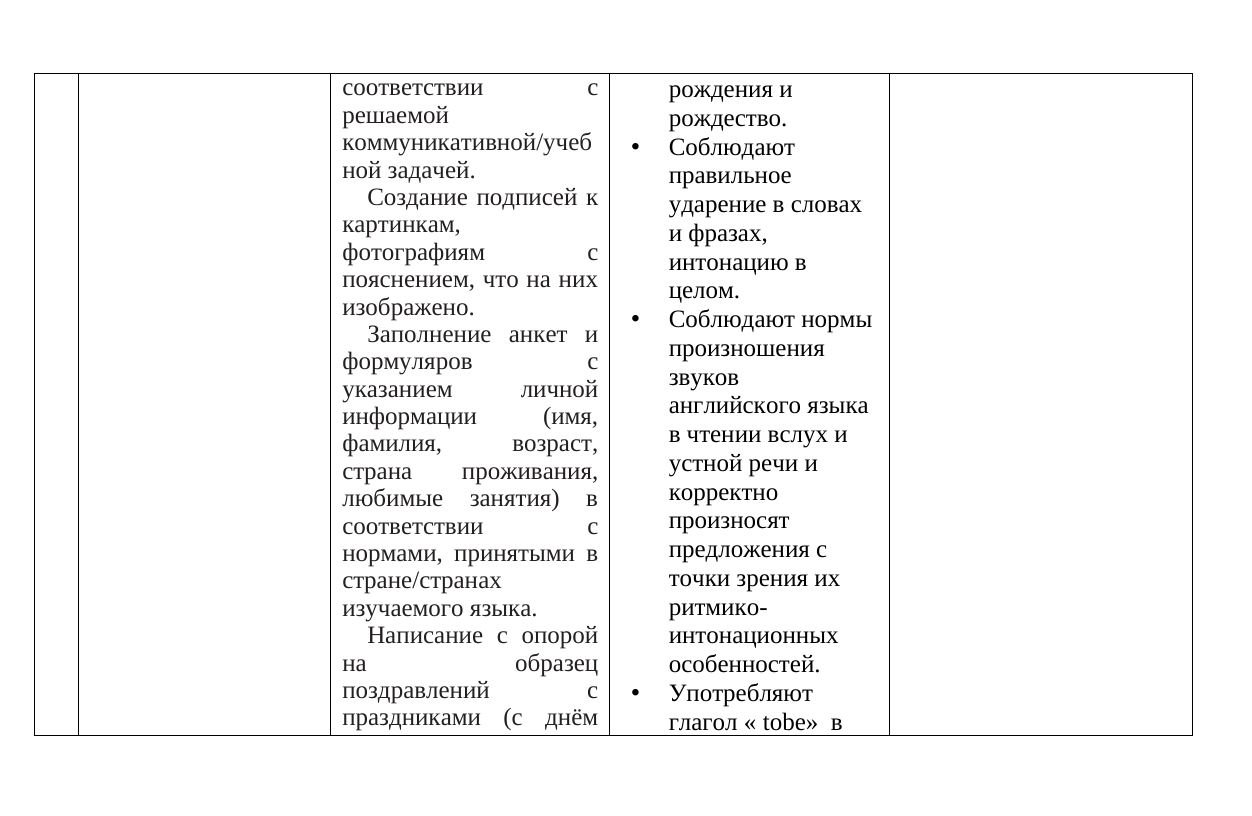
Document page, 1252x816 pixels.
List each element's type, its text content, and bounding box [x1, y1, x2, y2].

table_cell 2 [35, 74, 78, 735]
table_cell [610, 74, 889, 735]
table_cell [890, 74, 1192, 735]
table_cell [79, 74, 330, 735]
